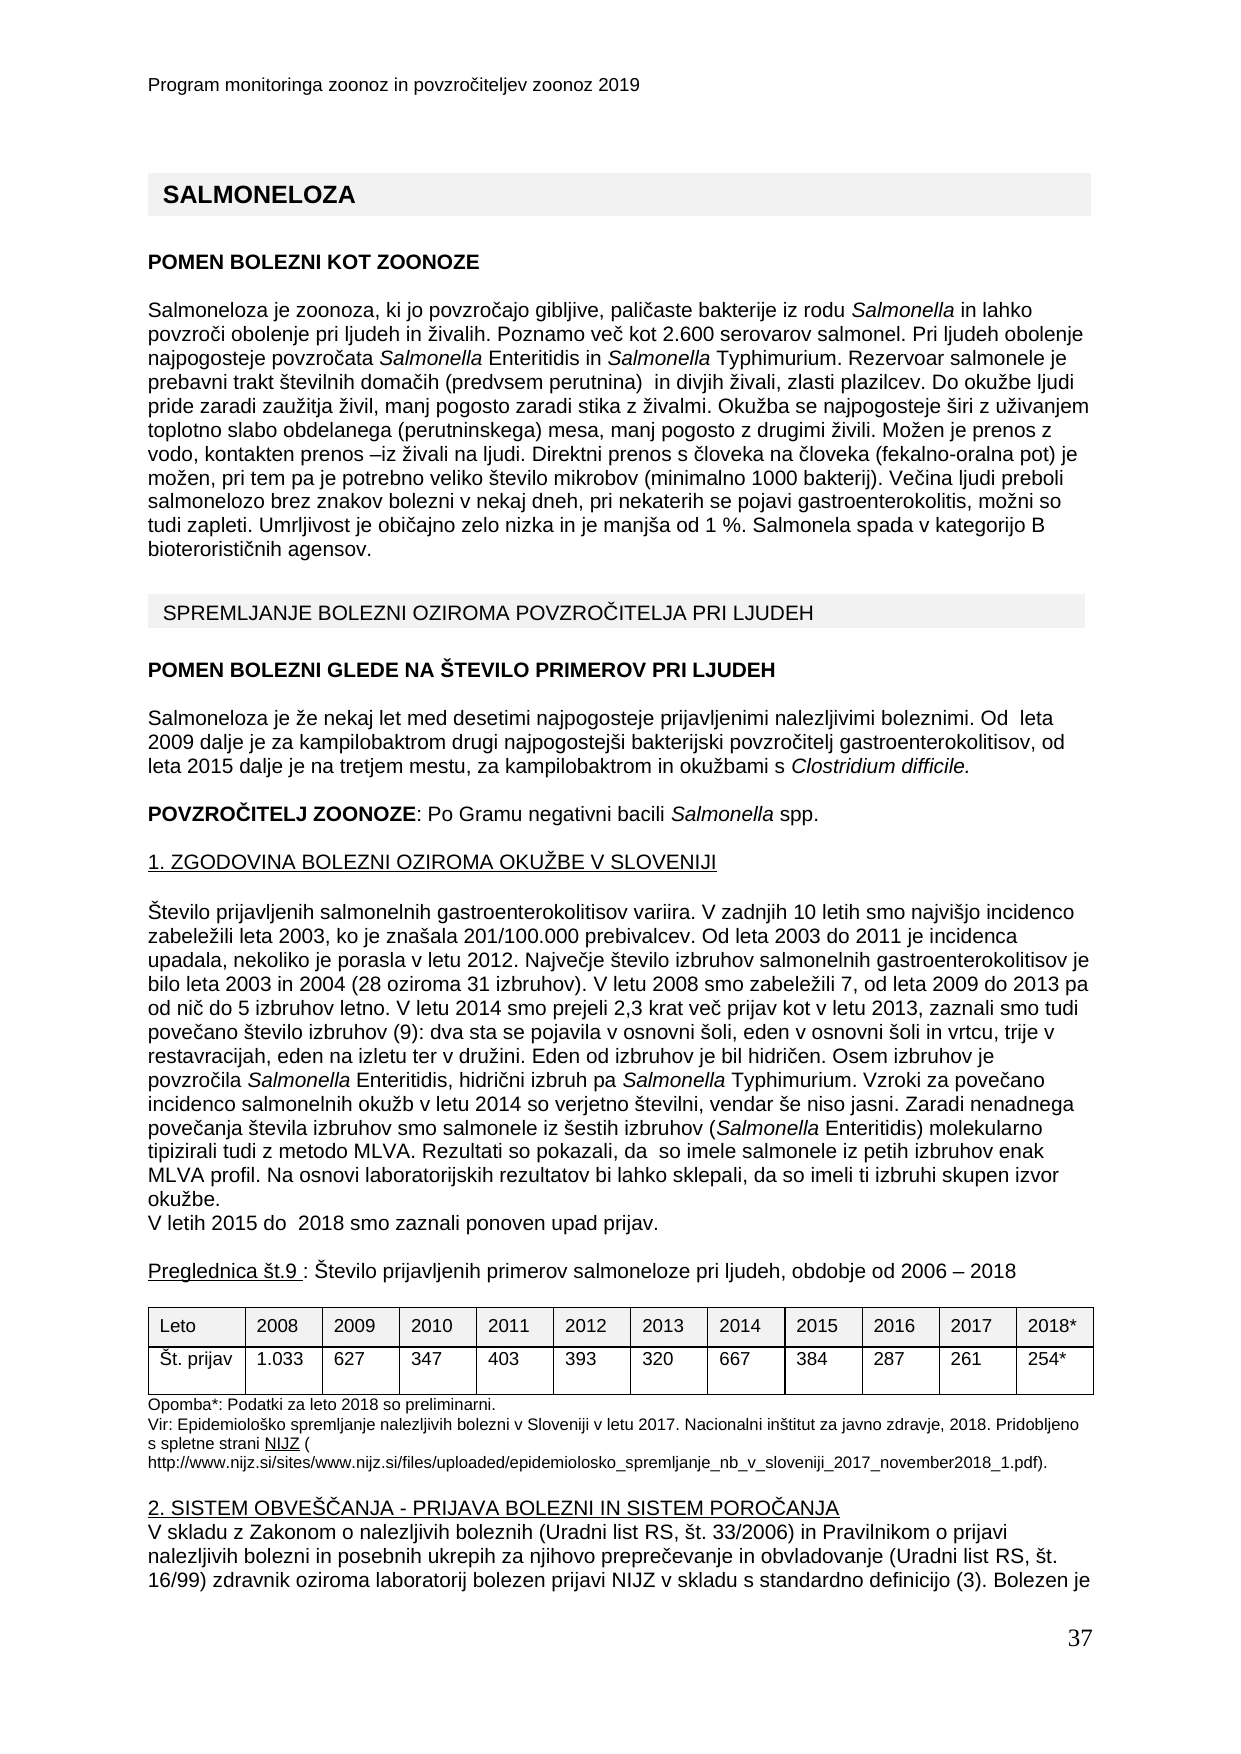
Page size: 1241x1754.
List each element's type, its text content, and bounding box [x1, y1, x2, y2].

text POMEN BOLEZNI GLEDE NA ŠTEVILO PRIMEROV PRI LJUDEH [148, 658, 1093, 682]
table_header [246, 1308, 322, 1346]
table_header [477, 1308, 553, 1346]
text 1. ZGODOVINA BOLEZNI OZIROMA OKUŽBE V SLOVENIJI [148, 849, 1093, 873]
text POMEN BOLEZNI KOT ZOONOZE [148, 250, 1093, 274]
text Salmoneloza je zoonoza, ki jo povzročajo gibljive, paličaste bakterije iz rodu Salmonella in lahko povzroči obolenje pri ljudeh in živalih. Poznamo več kot 2.600 serovarov salmonel. Pri ljudeh obolenje najpogosteje povzročata Salmonella Enteritidis in Salmonella Typhimurium. Rezervoar salmonele je prebavni trakt številnih domačih (predvsem perutnina) in divjih živali, zlasti plazilcev. Do okužbe ljudi pride zaradi zaužitja živil, manj pogosto zaradi stika z živalmi. Okužba se najpogosteje širi z uživanjem toplotno slabo obdelanega (perutninskega) mesa, manj pogosto z drugimi živili. Možen je prenos z vodo, kontakten prenos –iz živali na ljudi. Direktni prenos s človeka na človeka (fekalno-oralna pot) je možen, pri tem pa je potrebno veliko število mikrobov (minimalno 1000 bakterij). Večina ljudi preboli salmonelozo brez znakov bolezni v nekaj dneh, pri nekaterih se pojavi gastroenterokolitis, možni so tudi zapleti. Umrljivost je običajno zelo nizka in je manjša od 1 %. Salmonela spada v kategorijo B bioterorističnih agensov. [148, 298, 1093, 561]
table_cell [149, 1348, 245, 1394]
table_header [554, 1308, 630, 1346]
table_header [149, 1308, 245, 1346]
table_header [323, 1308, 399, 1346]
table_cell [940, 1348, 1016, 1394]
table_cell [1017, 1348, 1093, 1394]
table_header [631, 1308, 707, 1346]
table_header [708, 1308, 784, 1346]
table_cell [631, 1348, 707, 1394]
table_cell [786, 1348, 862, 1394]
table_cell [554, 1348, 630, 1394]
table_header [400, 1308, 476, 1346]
text Preglednica št.9 : Število prijavljenih primerov salmoneloze pri ljudeh, obdobje od 2006 – 2018 [148, 1259, 1093, 1283]
text POVZROČITELJ ZOONOZE: Po Gramu negativni bacili Salmonella spp. [148, 802, 1093, 826]
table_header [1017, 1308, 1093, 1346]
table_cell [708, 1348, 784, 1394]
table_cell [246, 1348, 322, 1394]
text Opomba*: Podatki za leto 2018 so preliminarni. [148, 1395, 1093, 1414]
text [148, 1520, 1093, 1592]
text Vir: Epidemiološko spremljanje nalezljivih bolezni v Sloveniji v letu 2017. Nacionalni inštitut za javno zdravje, 2018. Pridobljeno s spletne strani NIJZ ( http://www.nijz.si/sites/www.nijz.si/files/uploaded/epidemiolosko_spremljanje_nb_v_sloveniji_2017_november2018_1.pdf). [148, 1414, 1093, 1472]
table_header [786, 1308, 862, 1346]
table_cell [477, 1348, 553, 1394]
text Salmoneloza je že nekaj let med desetimi najpogosteje prijavljenimi nalezljivimi boleznimi. Od leta 2009 dalje je za kampilobaktrom drugi najpogostejši bakterijski povzročitelj gastroenterokolitisov, od leta 2015 dalje je na tretjem mestu, za kampilobaktrom in okužbami s Clostridium difficile. [148, 706, 1093, 778]
text V letih 2015 do 2018 smo zaznali ponoven upad prijav. [148, 1211, 1093, 1235]
text 2. SISTEM OBVEŠČANJA - PRIJAVA BOLEZNI IN SISTEM POROČANJA [148, 1496, 1093, 1520]
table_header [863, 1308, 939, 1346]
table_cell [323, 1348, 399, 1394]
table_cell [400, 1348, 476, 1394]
text Število prijavljenih salmonelnih gastroenterokolitisov variira. V zadnjih 10 letih smo najvišjo incidenco zabeležili leta 2003, ko je znašala 201/100.000 prebivalcev. Od leta 2003 do 2011 je incidenca upadala, nekoliko je porasla v letu 2012. Največje število izbruhov salmonelnih gastroenterokolitisov je bilo leta 2003 in 2004 (28 oziroma 31 izbruhov). V letu 2008 smo zabeležili 7, od leta 2009 do 2013 pa od nič do 5 izbruhov letno. V letu 2014 smo prejeli 2,3 krat več prijav kot v letu 2013, zaznali smo tudi povečano število izbruhov (9): dva sta se pojavila v osnovni šoli, eden v osnovni šoli in vrtcu, trije v restavracijah, eden na izletu ter v družini. Eden od izbruhov je bil hidričen. Osem izbruhov je povzročila Salmonella Enteritidis, hidrični izbruh pa Salmonella Typhimurium. Vzroki za povečano incidenco salmonelnih okužb v letu 2014 so verjetno številni, vendar še niso jasni. Zaradi nenadnega povečanja števila izbruhov smo salmonele iz šestih izbruhov (Salmonella Enteritidis) molekularno tipizirali tudi z metodo MLVA. Rezultati so pokazali, da so imele salmonele iz petih izbruhov enak MLVA profil. Na osnovi laboratorijskih rezultatov bi lahko sklepali, da so imeli ti izbruhi skupen izvor okužbe. [148, 900, 1093, 1211]
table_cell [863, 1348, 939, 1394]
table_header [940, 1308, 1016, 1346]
